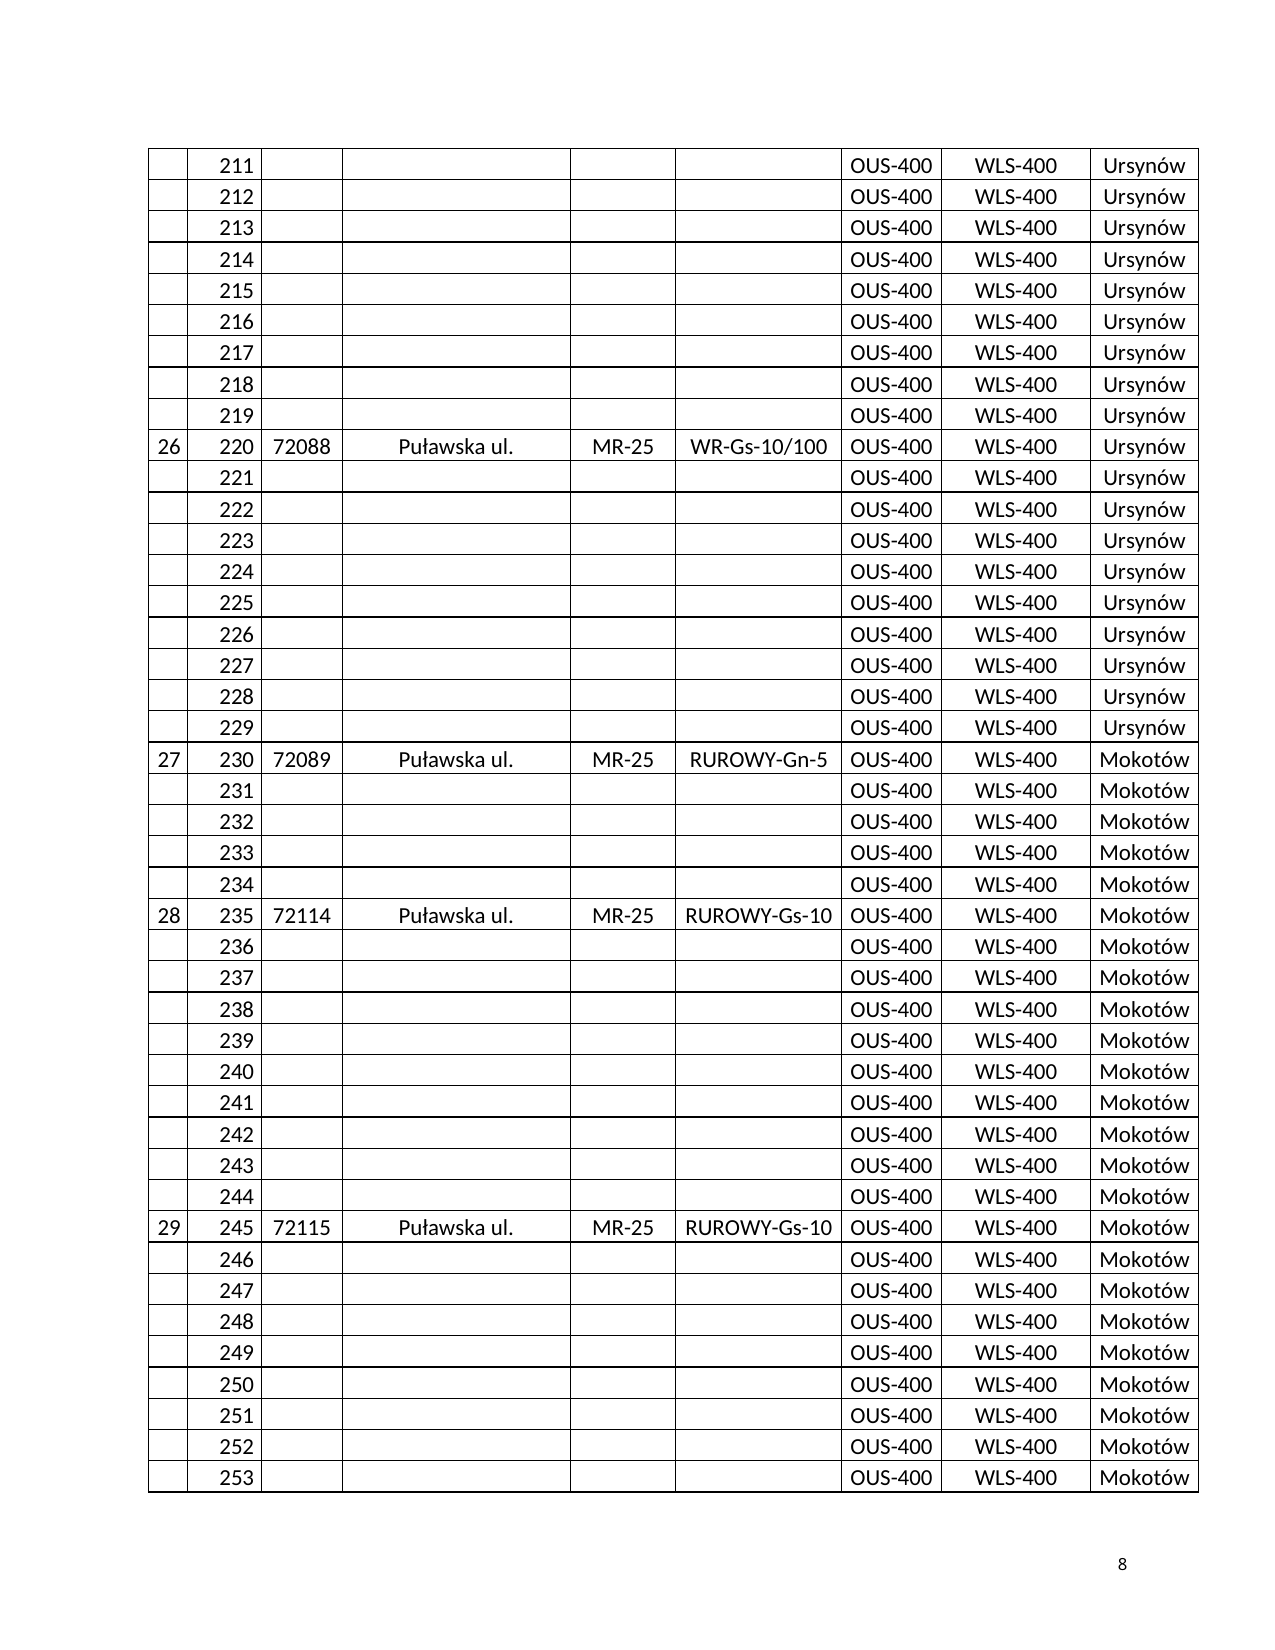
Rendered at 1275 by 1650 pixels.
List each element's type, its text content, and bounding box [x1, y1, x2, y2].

table_cell 233 [188, 836, 261, 866]
table_cell 234 [188, 868, 261, 898]
table_cell Mokotów [1091, 961, 1198, 991]
table_cell OUS-400 [842, 1336, 941, 1366]
table_cell [676, 836, 841, 866]
table_cell Ursynów [1091, 149, 1198, 179]
table_cell OUS-400 [842, 1461, 941, 1491]
table_cell [343, 586, 570, 616]
table_cell [149, 680, 187, 710]
table_cell [343, 243, 570, 273]
table_cell 216 [188, 305, 261, 335]
table_cell [571, 805, 675, 835]
table_cell OUS-400 [842, 618, 941, 648]
table_cell [262, 180, 342, 210]
table_cell Mokotów [1091, 1274, 1198, 1304]
table_cell [571, 305, 675, 335]
table_cell [571, 836, 675, 866]
table_cell Ursynów [1091, 586, 1198, 616]
table_cell 243 [188, 1149, 261, 1179]
table_cell 219 [188, 399, 261, 429]
table_cell [676, 555, 841, 585]
table_cell OUS-400 [842, 1274, 941, 1304]
table_cell OUS-400 [842, 524, 941, 554]
table_cell OUS-400 [842, 243, 941, 273]
table_cell 237 [188, 961, 261, 991]
table_cell [571, 993, 675, 1023]
table_cell OUS-400 [842, 836, 941, 866]
table_cell 214 [188, 243, 261, 273]
table_cell WLS-400 [942, 149, 1090, 179]
table_cell [676, 774, 841, 804]
table_cell 227 [188, 649, 261, 679]
table_cell [343, 805, 570, 835]
table_cell WLS-400 [942, 649, 1090, 679]
table_cell Puławska ul. [343, 743, 570, 773]
table_cell [343, 274, 570, 304]
table_cell [343, 180, 570, 210]
table_cell [149, 1399, 187, 1429]
table_cell [571, 368, 675, 398]
table_cell [149, 524, 187, 554]
table_cell 245 [188, 1211, 261, 1241]
table_cell [149, 930, 187, 960]
table_cell [676, 586, 841, 616]
table_cell Mokotów [1091, 1305, 1198, 1335]
table_cell [149, 1180, 187, 1210]
table_cell [676, 149, 841, 179]
table_cell 247 [188, 1274, 261, 1304]
table_cell 220 [188, 430, 261, 460]
table_cell OUS-400 [842, 1399, 941, 1429]
table_cell [262, 586, 342, 616]
table_cell [343, 836, 570, 866]
table_cell [343, 1461, 570, 1491]
table_cell 212 [188, 180, 261, 210]
table_cell Mokotów [1091, 993, 1198, 1023]
table_cell [343, 149, 570, 179]
table_cell 253 [188, 1461, 261, 1491]
table_cell [149, 1024, 187, 1054]
table_cell WLS-400 [942, 1305, 1090, 1335]
table_cell [149, 243, 187, 273]
table_cell OUS-400 [842, 336, 941, 366]
table_cell 218 [188, 368, 261, 398]
table_cell OUS-400 [842, 774, 941, 804]
table_cell Ursynów [1091, 555, 1198, 585]
table_cell Puławska ul. [343, 1211, 570, 1241]
table_cell [149, 149, 187, 179]
table_cell WLS-400 [942, 1274, 1090, 1304]
table_cell Mokotów [1091, 1430, 1198, 1460]
table_cell [262, 211, 342, 241]
table_cell OUS-400 [842, 305, 941, 335]
table_cell OUS-400 [842, 649, 941, 679]
table_cell [571, 1274, 675, 1304]
table_cell Ursynów [1091, 493, 1198, 523]
table_cell [571, 1118, 675, 1148]
table_cell 217 [188, 336, 261, 366]
table_cell [676, 930, 841, 960]
table_cell Mokotów [1091, 1399, 1198, 1429]
table_cell [343, 1368, 570, 1398]
table_cell OUS-400 [842, 274, 941, 304]
table_cell [149, 493, 187, 523]
table_cell [676, 1149, 841, 1179]
table_cell [571, 1305, 675, 1335]
table_cell WLS-400 [942, 1211, 1090, 1241]
table_cell [571, 1149, 675, 1179]
table_cell Mokotów [1091, 1461, 1198, 1491]
table_cell OUS-400 [842, 899, 941, 929]
table_cell [571, 493, 675, 523]
table_cell Mokotów [1091, 1086, 1198, 1116]
table_cell [676, 274, 841, 304]
table_cell 239 [188, 1024, 261, 1054]
table_cell 235 [188, 899, 261, 929]
table_cell [262, 680, 342, 710]
table_cell [262, 774, 342, 804]
table_cell OUS-400 [842, 1180, 941, 1210]
table_cell WLS-400 [942, 399, 1090, 429]
table_cell [262, 1430, 342, 1460]
table_cell [571, 649, 675, 679]
table_cell OUS-400 [842, 1211, 941, 1241]
table_cell [571, 961, 675, 991]
table_cell Ursynów [1091, 336, 1198, 366]
table_cell [149, 586, 187, 616]
table_cell [149, 993, 187, 1023]
table_cell Ursynów [1091, 461, 1198, 491]
table_cell 221 [188, 461, 261, 491]
table_cell [343, 680, 570, 710]
table_cell Ursynów [1091, 180, 1198, 210]
table_cell WLS-400 [942, 774, 1090, 804]
table_cell [571, 1336, 675, 1366]
table_cell [149, 1149, 187, 1179]
table_cell [343, 868, 570, 898]
table_cell [571, 1430, 675, 1460]
table_cell OUS-400 [842, 399, 941, 429]
table_cell OUS-400 [842, 1243, 941, 1273]
table_cell WLS-400 [942, 930, 1090, 960]
table_cell [149, 336, 187, 366]
table_cell [571, 243, 675, 273]
table_cell [676, 493, 841, 523]
table_cell WLS-400 [942, 961, 1090, 991]
table_cell [571, 1461, 675, 1491]
table_cell WLS-400 [942, 305, 1090, 335]
table_cell OUS-400 [842, 930, 941, 960]
table_cell Mokotów [1091, 1024, 1198, 1054]
table_cell Ursynów [1091, 524, 1198, 554]
table_cell WLS-400 [942, 743, 1090, 773]
table_cell Mokotów [1091, 1243, 1198, 1273]
table_cell [676, 649, 841, 679]
table_cell [343, 1149, 570, 1179]
table_cell [262, 461, 342, 491]
table_cell [571, 930, 675, 960]
table_cell WLS-400 [942, 680, 1090, 710]
table_cell [571, 211, 675, 241]
table_cell [262, 993, 342, 1023]
table_cell [676, 1024, 841, 1054]
table_cell OUS-400 [842, 711, 941, 741]
table_cell [149, 305, 187, 335]
table_cell [343, 1086, 570, 1116]
table_cell Ursynów [1091, 399, 1198, 429]
table_cell [343, 1024, 570, 1054]
table_cell 72115 [262, 1211, 342, 1241]
table_cell [676, 993, 841, 1023]
table_cell [676, 524, 841, 554]
table_cell [676, 461, 841, 491]
table_cell 26 [149, 430, 187, 460]
table_cell [149, 461, 187, 491]
table_cell [262, 1118, 342, 1148]
table_cell [149, 805, 187, 835]
table_cell Ursynów [1091, 680, 1198, 710]
table_cell [571, 149, 675, 179]
table_cell [676, 305, 841, 335]
table_cell 248 [188, 1305, 261, 1335]
table_cell [149, 1086, 187, 1116]
table_cell [676, 961, 841, 991]
table_cell [343, 493, 570, 523]
table_cell [571, 774, 675, 804]
table_cell [343, 524, 570, 554]
table_cell [262, 711, 342, 741]
table_cell [676, 1274, 841, 1304]
table_cell OUS-400 [842, 805, 941, 835]
table_cell OUS-400 [842, 1086, 941, 1116]
table_cell OUS-400 [842, 555, 941, 585]
table_cell [571, 1024, 675, 1054]
table_cell [149, 211, 187, 241]
table_cell [262, 493, 342, 523]
table_cell 249 [188, 1336, 261, 1366]
table_cell [676, 868, 841, 898]
table_cell OUS-400 [842, 1024, 941, 1054]
table_cell 246 [188, 1243, 261, 1273]
table_cell Puławska ul. [343, 899, 570, 929]
table_cell RUROWY-Gs-10 [676, 899, 841, 929]
table_cell [676, 1399, 841, 1429]
table_cell OUS-400 [842, 180, 941, 210]
table_cell [343, 461, 570, 491]
table_cell [262, 805, 342, 835]
table_cell 230 [188, 743, 261, 773]
table_cell [149, 836, 187, 866]
table_cell OUS-400 [842, 149, 941, 179]
table_cell [262, 555, 342, 585]
table_cell WLS-400 [942, 336, 1090, 366]
table_cell 222 [188, 493, 261, 523]
table_cell [262, 274, 342, 304]
table_cell 72088 [262, 430, 342, 460]
table_cell [149, 1336, 187, 1366]
table_cell WLS-400 [942, 211, 1090, 241]
table_cell Mokotów [1091, 1211, 1198, 1241]
table_cell Mokotów [1091, 805, 1198, 835]
table_cell Ursynów [1091, 243, 1198, 273]
table_cell [149, 1243, 187, 1273]
table_cell [676, 243, 841, 273]
table_cell WLS-400 [942, 586, 1090, 616]
table_cell 27 [149, 743, 187, 773]
table_cell MR-25 [571, 743, 675, 773]
table_cell [676, 1430, 841, 1460]
table_cell 240 [188, 1055, 261, 1085]
table_cell Mokotów [1091, 836, 1198, 866]
table_cell [343, 1180, 570, 1210]
table_cell 238 [188, 993, 261, 1023]
table_cell [262, 368, 342, 398]
table_cell [571, 1243, 675, 1273]
table_cell [262, 836, 342, 866]
table_cell [343, 1055, 570, 1085]
table_cell Mokotów [1091, 1149, 1198, 1179]
table_cell [343, 1118, 570, 1148]
table_cell WLS-400 [942, 1461, 1090, 1491]
table_cell OUS-400 [842, 961, 941, 991]
table_cell Mokotów [1091, 868, 1198, 898]
table_cell [262, 305, 342, 335]
table_cell 226 [188, 618, 261, 648]
table_cell [676, 1118, 841, 1148]
table_cell WLS-400 [942, 711, 1090, 741]
table_cell [149, 618, 187, 648]
table_cell [262, 336, 342, 366]
table_cell WLS-400 [942, 430, 1090, 460]
table_cell [262, 149, 342, 179]
table_cell [343, 1399, 570, 1429]
table_cell [571, 586, 675, 616]
table_cell [343, 649, 570, 679]
table_cell [343, 211, 570, 241]
table_cell [149, 1305, 187, 1335]
table_cell [571, 680, 675, 710]
table_cell Mokotów [1091, 1368, 1198, 1398]
table_cell [571, 180, 675, 210]
table_cell [571, 1368, 675, 1398]
table_cell WLS-400 [942, 461, 1090, 491]
table_cell OUS-400 [842, 368, 941, 398]
table_cell [149, 711, 187, 741]
table_cell [149, 368, 187, 398]
table_cell Ursynów [1091, 649, 1198, 679]
table_cell WLS-400 [942, 805, 1090, 835]
table_cell 213 [188, 211, 261, 241]
table_cell Mokotów [1091, 1118, 1198, 1148]
table_cell WLS-400 [942, 836, 1090, 866]
table_cell [262, 868, 342, 898]
table_cell RUROWY-Gn-5 [676, 743, 841, 773]
table_cell [343, 711, 570, 741]
table_cell OUS-400 [842, 461, 941, 491]
table_cell 232 [188, 805, 261, 835]
table_cell [262, 649, 342, 679]
table_cell [571, 524, 675, 554]
table_cell [262, 1149, 342, 1179]
table_cell WLS-400 [942, 1086, 1090, 1116]
table_cell [149, 1368, 187, 1398]
table_cell [343, 1430, 570, 1460]
table_cell [571, 461, 675, 491]
table_cell [571, 555, 675, 585]
table_cell [149, 399, 187, 429]
table_cell [676, 805, 841, 835]
table_cell [262, 1055, 342, 1085]
table_cell OUS-400 [842, 1368, 941, 1398]
table_cell [343, 930, 570, 960]
table_cell OUS-400 [842, 868, 941, 898]
table_cell [149, 555, 187, 585]
table_cell [676, 1180, 841, 1210]
table_cell OUS-400 [842, 430, 941, 460]
table_cell 228 [188, 680, 261, 710]
table_cell [571, 1055, 675, 1085]
table_cell [149, 1430, 187, 1460]
table_cell [343, 1274, 570, 1304]
table_cell WLS-400 [942, 1368, 1090, 1398]
table_cell [343, 555, 570, 585]
table_cell OUS-400 [842, 993, 941, 1023]
table_cell Ursynów [1091, 305, 1198, 335]
table_cell WLS-400 [942, 1118, 1090, 1148]
table_cell Mokotów [1091, 1055, 1198, 1085]
table_cell WLS-400 [942, 1243, 1090, 1273]
table_cell [343, 368, 570, 398]
table_cell [676, 1055, 841, 1085]
table_cell 252 [188, 1430, 261, 1460]
table_cell OUS-400 [842, 1118, 941, 1148]
table_cell MR-25 [571, 899, 675, 929]
table_cell [571, 274, 675, 304]
table_cell Mokotów [1091, 1180, 1198, 1210]
table_cell WLS-400 [942, 180, 1090, 210]
table_cell [571, 399, 675, 429]
table_cell [343, 399, 570, 429]
table_cell [262, 524, 342, 554]
table_cell [676, 1461, 841, 1491]
table_cell [676, 1305, 841, 1335]
table_cell [571, 1399, 675, 1429]
table_cell [149, 868, 187, 898]
table_cell 215 [188, 274, 261, 304]
table_cell Mokotów [1091, 899, 1198, 929]
table_cell [262, 243, 342, 273]
table_cell [262, 1274, 342, 1304]
table_cell WLS-400 [942, 368, 1090, 398]
table_cell WLS-400 [942, 1024, 1090, 1054]
table_cell [343, 618, 570, 648]
table_cell [343, 305, 570, 335]
table_cell [676, 680, 841, 710]
table_cell OUS-400 [842, 1055, 941, 1085]
table_cell [262, 1024, 342, 1054]
table_cell [149, 1274, 187, 1304]
table_cell WLS-400 [942, 493, 1090, 523]
table_cell WLS-400 [942, 524, 1090, 554]
table_cell Mokotów [1091, 743, 1198, 773]
table_cell [149, 1461, 187, 1491]
table_cell [571, 1086, 675, 1116]
table_cell OUS-400 [842, 211, 941, 241]
table_cell [571, 618, 675, 648]
table_cell WLS-400 [942, 1430, 1090, 1460]
table_cell [149, 774, 187, 804]
table_cell WLS-400 [942, 993, 1090, 1023]
table_cell 224 [188, 555, 261, 585]
table_cell MR-25 [571, 430, 675, 460]
table_cell WLS-400 [942, 274, 1090, 304]
table_cell OUS-400 [842, 493, 941, 523]
table_cell 241 [188, 1086, 261, 1116]
table_cell [262, 399, 342, 429]
table_cell WLS-400 [942, 1055, 1090, 1085]
table_cell [149, 961, 187, 991]
table_cell WLS-400 [942, 868, 1090, 898]
table_cell [343, 1243, 570, 1273]
table_cell 251 [188, 1399, 261, 1429]
table_cell 72114 [262, 899, 342, 929]
table_cell [262, 1180, 342, 1210]
table_cell WLS-400 [942, 243, 1090, 273]
table_cell [676, 1368, 841, 1398]
table_cell OUS-400 [842, 743, 941, 773]
table_cell WLS-400 [942, 555, 1090, 585]
table_cell 211 [188, 149, 261, 179]
table_cell [571, 868, 675, 898]
table_cell [676, 711, 841, 741]
table_cell WLS-400 [942, 1336, 1090, 1366]
table_cell OUS-400 [842, 680, 941, 710]
table_cell OUS-400 [842, 1430, 941, 1460]
table_cell OUS-400 [842, 1149, 941, 1179]
table_cell 236 [188, 930, 261, 960]
table_cell WLS-400 [942, 618, 1090, 648]
table_cell Ursynów [1091, 211, 1198, 241]
table_cell [343, 961, 570, 991]
table_cell [676, 1086, 841, 1116]
table_cell [676, 1336, 841, 1366]
table_cell [262, 1368, 342, 1398]
table_cell 250 [188, 1368, 261, 1398]
table_cell [676, 368, 841, 398]
table_cell [676, 211, 841, 241]
table_cell OUS-400 [842, 1305, 941, 1335]
table_cell [149, 274, 187, 304]
table_cell [676, 1243, 841, 1273]
table_cell [149, 1055, 187, 1085]
table_cell [262, 1461, 342, 1491]
table_cell 229 [188, 711, 261, 741]
table_cell Mokotów [1091, 1336, 1198, 1366]
table_cell Ursynów [1091, 618, 1198, 648]
table_cell [149, 1118, 187, 1148]
table_cell WLS-400 [942, 1180, 1090, 1210]
table_cell 223 [188, 524, 261, 554]
table_cell [343, 1336, 570, 1366]
table_cell [676, 618, 841, 648]
table_cell [343, 993, 570, 1023]
table_cell 242 [188, 1118, 261, 1148]
table_cell Puławska ul. [343, 430, 570, 460]
table_cell [262, 1305, 342, 1335]
table_cell [343, 774, 570, 804]
table_cell [262, 961, 342, 991]
table_cell [343, 1305, 570, 1335]
table_cell [262, 930, 342, 960]
table_cell [262, 1336, 342, 1366]
table_cell Ursynów [1091, 711, 1198, 741]
table_cell [149, 180, 187, 210]
table_cell 244 [188, 1180, 261, 1210]
table_cell WLS-400 [942, 1149, 1090, 1179]
table_cell [676, 399, 841, 429]
table_cell WLS-400 [942, 1399, 1090, 1429]
table_cell Ursynów [1091, 368, 1198, 398]
table_cell [571, 1180, 675, 1210]
table_cell Mokotów [1091, 930, 1198, 960]
table_cell [262, 1399, 342, 1429]
table_cell RUROWY-Gs-10 [676, 1211, 841, 1241]
table_cell 29 [149, 1211, 187, 1241]
table_cell [571, 711, 675, 741]
table_cell [571, 336, 675, 366]
table_cell MR-25 [571, 1211, 675, 1241]
table_cell [262, 1086, 342, 1116]
table_cell 231 [188, 774, 261, 804]
table_cell WR-Gs-10/100 [676, 430, 841, 460]
table_cell [262, 1243, 342, 1273]
table_cell 225 [188, 586, 261, 616]
table_cell [676, 180, 841, 210]
table_cell WLS-400 [942, 899, 1090, 929]
table_cell Mokotów [1091, 774, 1198, 804]
table_cell Ursynów [1091, 430, 1198, 460]
table_cell 28 [149, 899, 187, 929]
table_cell OUS-400 [842, 586, 941, 616]
table_cell [343, 336, 570, 366]
table_cell Ursynów [1091, 274, 1198, 304]
table_cell [262, 618, 342, 648]
table_cell [676, 336, 841, 366]
table_cell 72089 [262, 743, 342, 773]
table_cell [149, 649, 187, 679]
